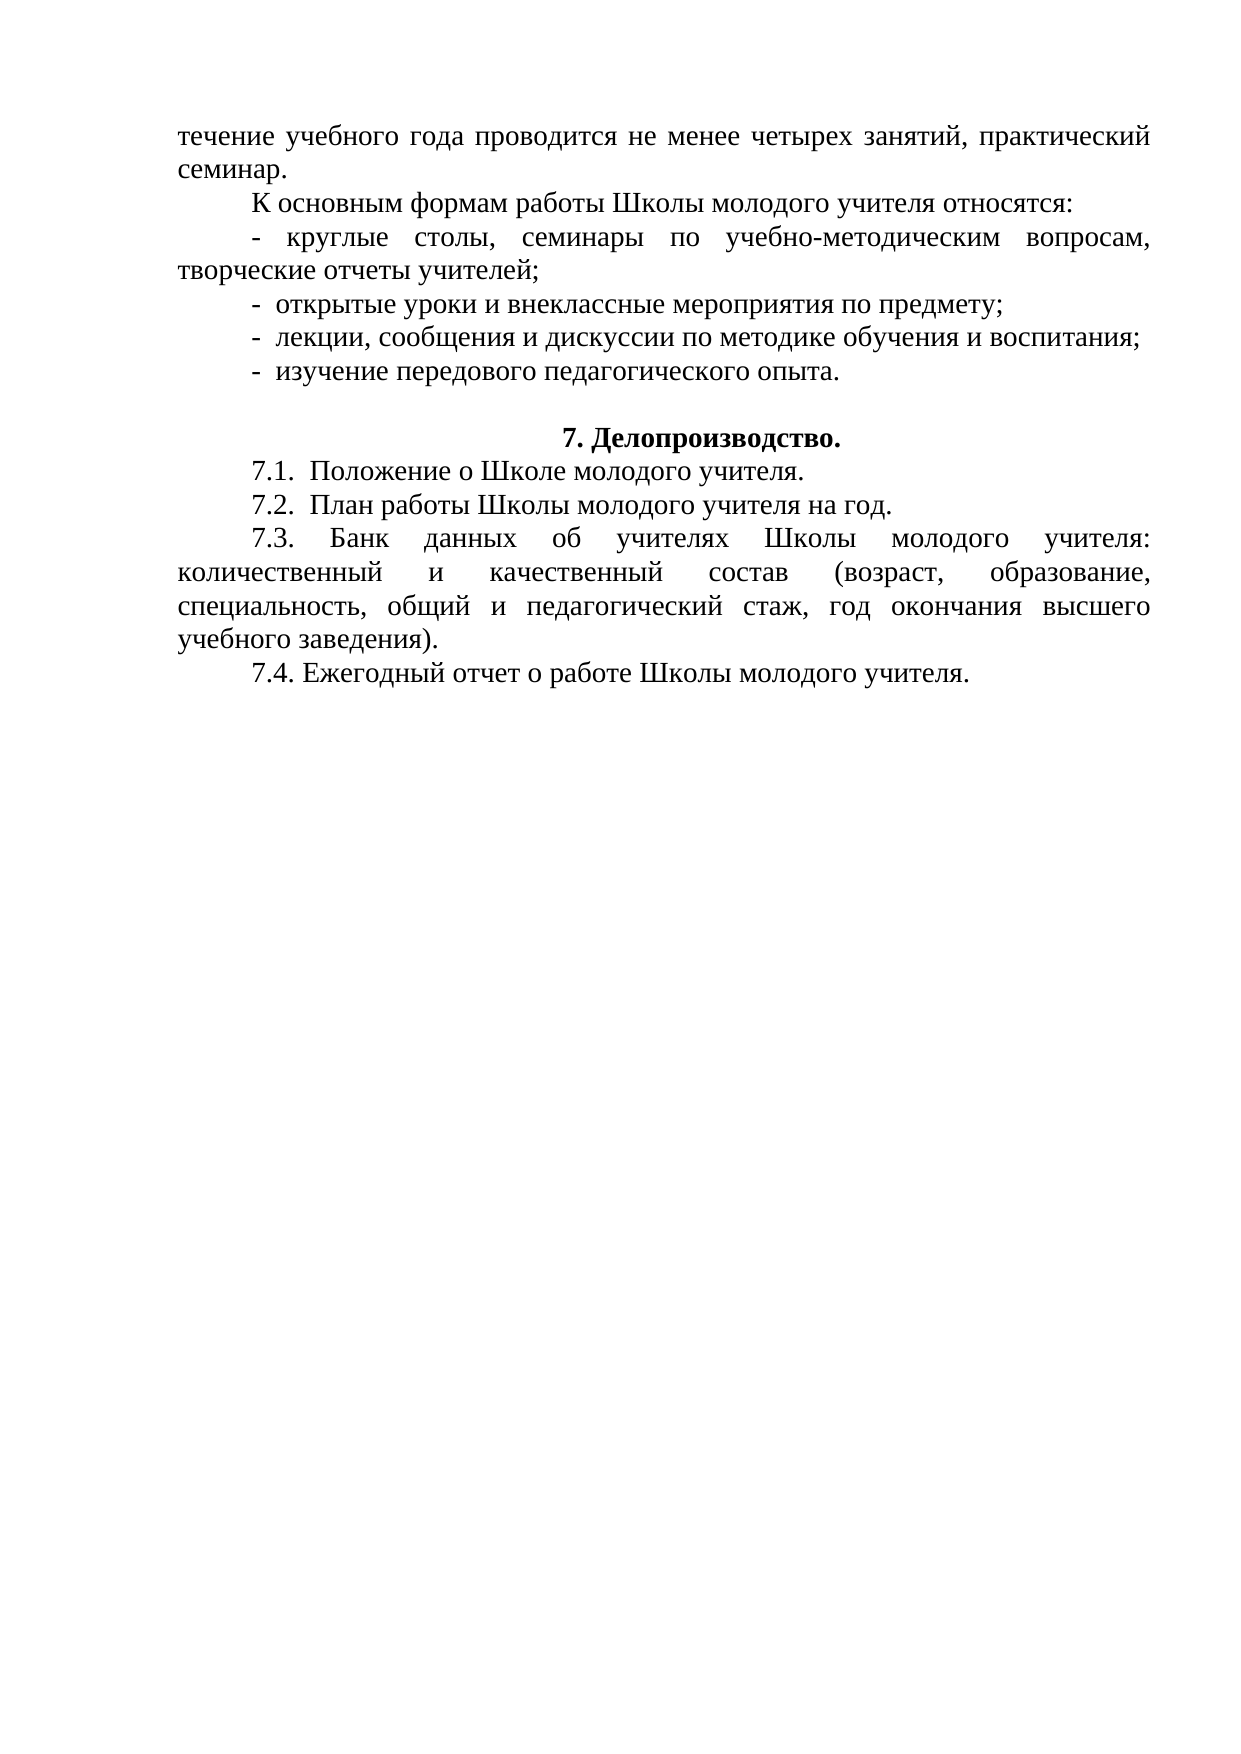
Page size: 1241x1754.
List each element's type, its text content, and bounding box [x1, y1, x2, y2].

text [177, 118, 1152, 185]
text 7.2. План работы Школы молодого учителя на год. [177, 487, 1152, 521]
text - изучение передового педагогического опыта. [177, 353, 1152, 386]
text 7. Делопроизводство. [177, 420, 1152, 453]
text - лекции, сообщения и дискуссии по методике обучения и воспитания; [177, 319, 1152, 353]
text 7.4. Ежегодный отчет о работе Школы молодого учителя. [177, 655, 1152, 688]
text 7.1. Положение о Школе молодого учителя. [177, 453, 1152, 487]
text 7.3. Банк данных об учителях Школы молодого учителя: количественный и качественный состав (возраст, образование, специальность, общий и педагогический стаж, год окончания высшего учебного заведения). [177, 521, 1152, 655]
text К основным формам работы Школы молодого учителя относятся: [177, 185, 1152, 219]
text - круглые столы, семинары по учебно-методическим вопросам, творческие отчеты учителей; [177, 219, 1152, 286]
text - открытые уроки и внеклассные мероприятия по предмету; [177, 286, 1152, 319]
